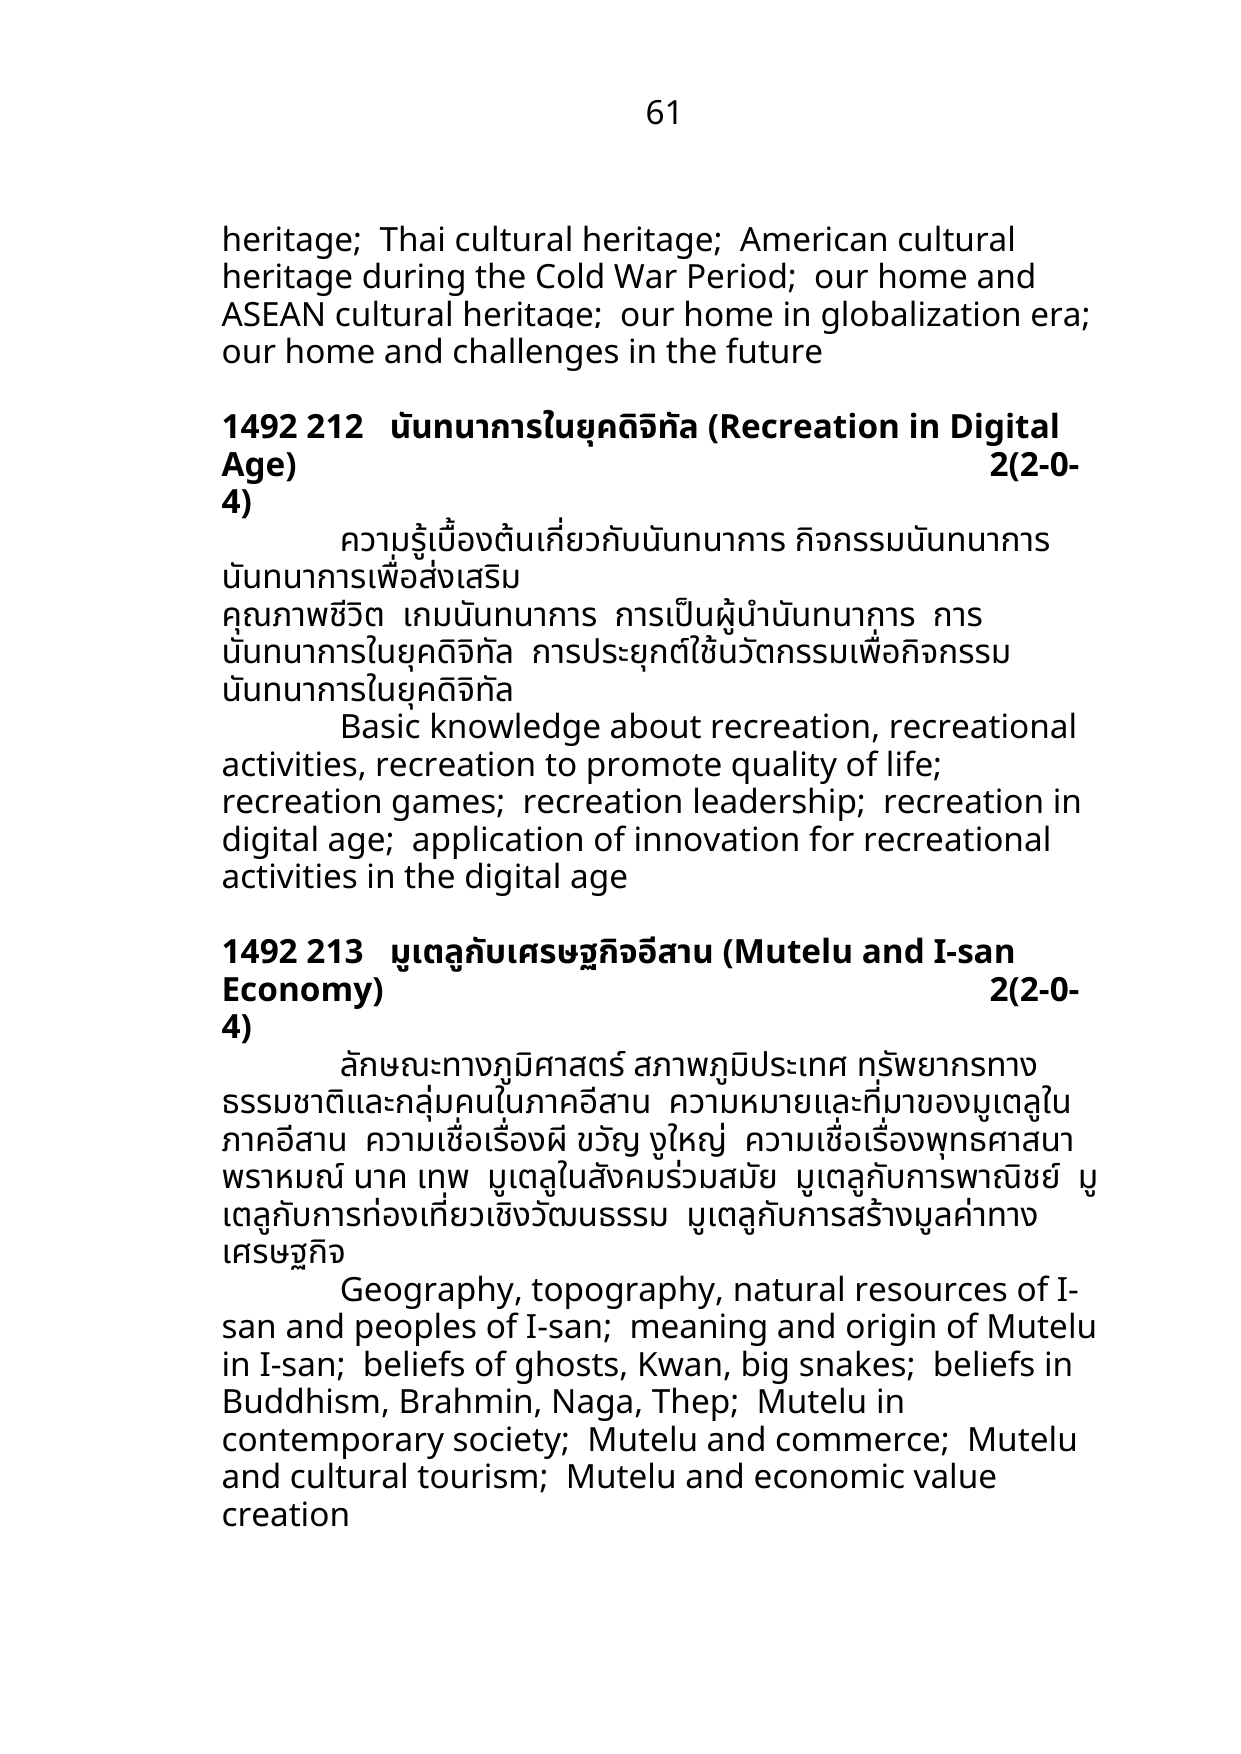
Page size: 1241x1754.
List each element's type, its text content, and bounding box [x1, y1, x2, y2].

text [221, 221, 1107, 371]
text 1492 212 นันทนาการในยุคดิจิทัล (Recreation in Digital Age) 2(2-0-4) [221, 409, 1107, 521]
text Geography, topography, natural resources of I-san and peoples of I-san; meaning and origin of Mutelu in I-san; beliefs of ghosts, Kwan, big snakes; beliefs in Buddhism, Brahmin, Naga, Thep; Mutelu in contemporary society; Mutelu and commerce; Mutelu and cultural tourism; Mutelu and economic value creation [221, 1271, 1107, 1534]
text ลักษณะทางภูมิศาสตร์ สภาพภูมิประเทศ ทรัพยากรทางธรรมชาติและกลุ่มคนในภาคอีสาน ความหมายและที่มาของมูเตลูในภาคอีสาน ความเชื่อเรื่องผี ขวัญ งูใหญ่ ความเชื่อเรื่องพุทธศาสนา พราหมณ์ นาค เทพ มูเตลูในสังคมร่วมสมัย มูเตลูกับการพาณิชย์ มูเตลูกับการท่องเที่ยวเชิงวัฒนธรรม มูเตลูกับการสร้างมูลค่าทางเศรษฐกิจ [221, 1046, 1107, 1271]
text 1492 213 มูเตลูกับเศรษฐกิจอีสาน (Mutelu and I-san Economy) 2(2-0-4) [221, 934, 1107, 1046]
text ความรู้เบื้องต้นเกี่ยวกับนันทนาการ กิจกรรมนันทนาการ นันทนาการเพื่อส่งเสริม คุณภาพชีวิต เกมนันทนาการ การเป็นผู้นำนันทนาการ การนันทนาการในยุคดิจิทัล การประยุกต์ใช้นวัตกรรมเพื่อกิจกรรมนันทนาการในยุคดิจิทัล [221, 521, 1107, 709]
text Basic knowledge about recreation, recreational activities, recreation to promote quality of life; recreation games; recreation leadership; recreation in digital age; application of innovation for recreational activities in the digital age [221, 709, 1107, 896]
